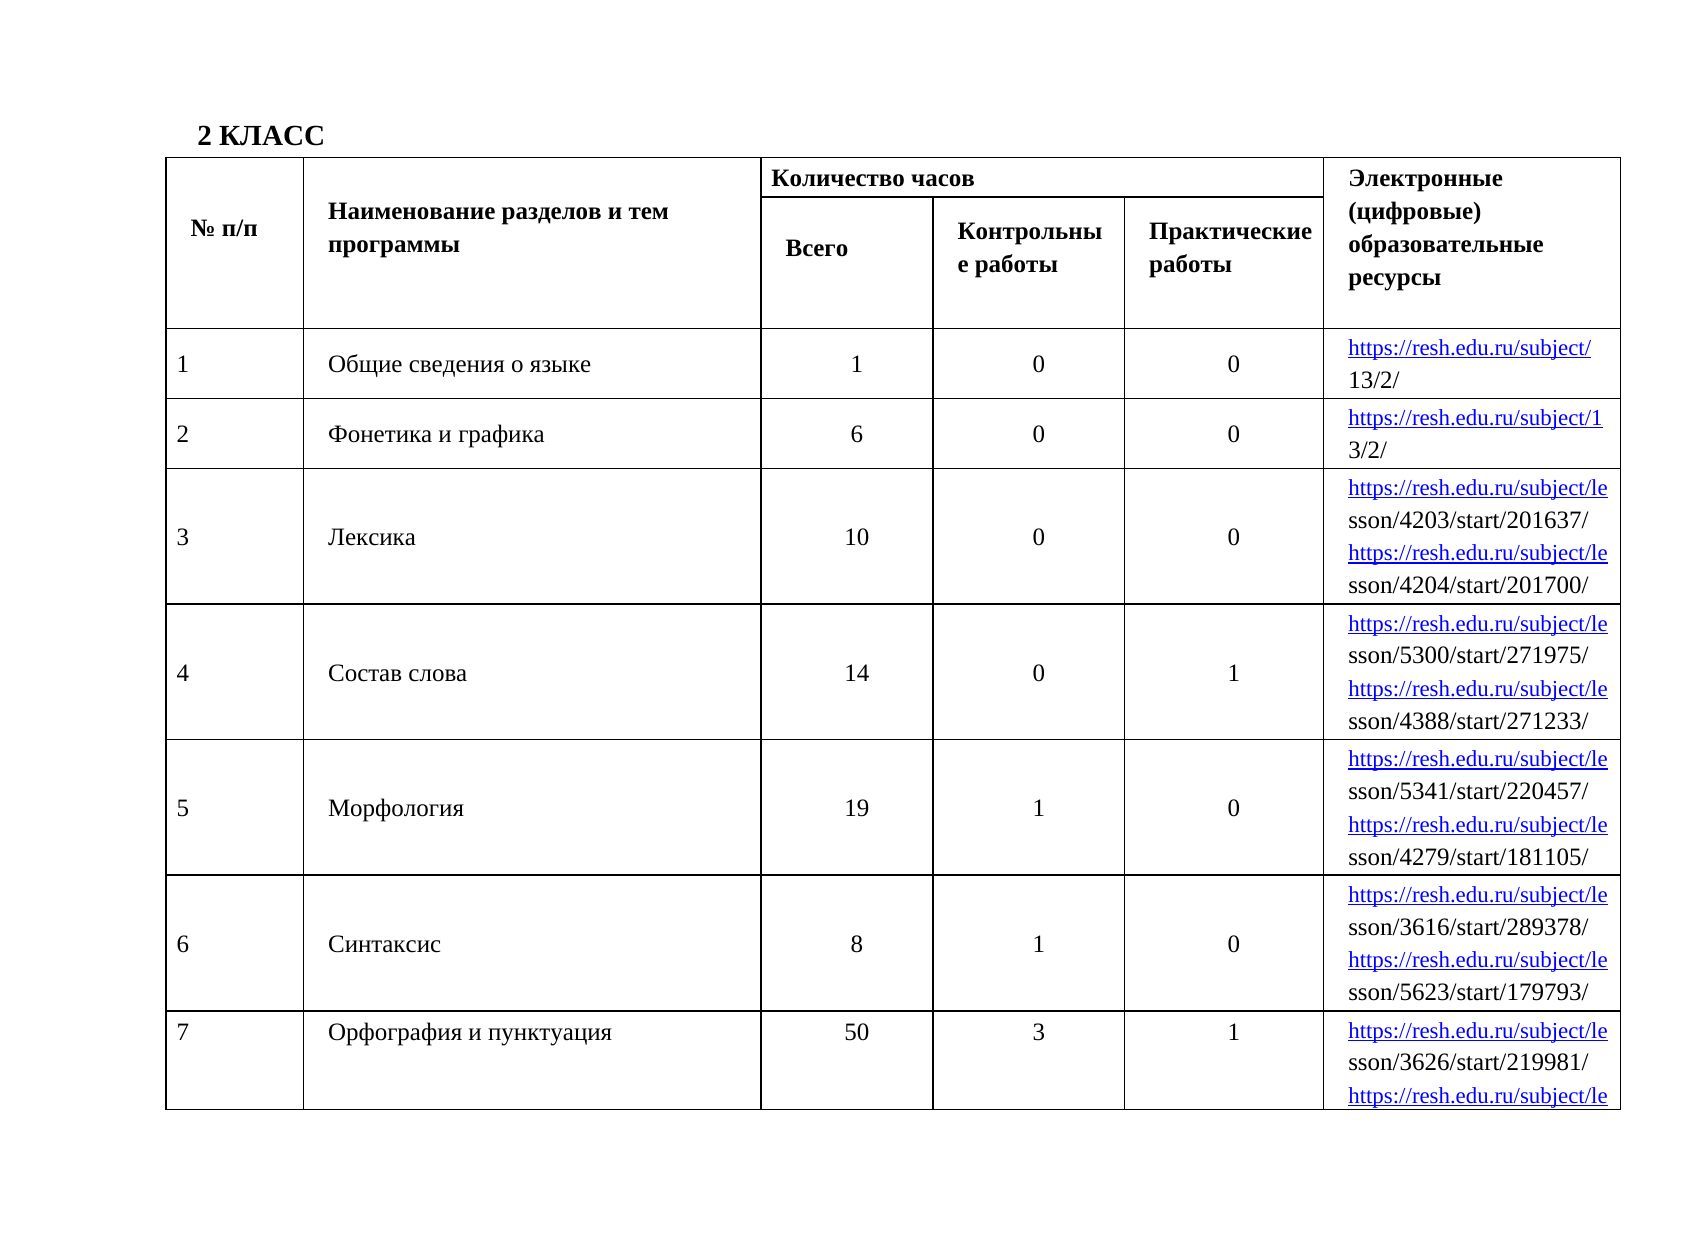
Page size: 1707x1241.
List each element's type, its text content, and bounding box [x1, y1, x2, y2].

text 2 КЛАСС [190, 118, 1618, 152]
table_cell 0 [1125, 876, 1323, 1010]
table_cell 1 [934, 876, 1124, 1010]
table_cell 10 [762, 469, 932, 603]
table_cell Морфология [304, 740, 760, 874]
table_cell 0 [934, 469, 1124, 603]
table_cell 0 [934, 399, 1124, 467]
table_cell 8 [762, 876, 932, 1010]
table_cell Практические работы [1125, 198, 1323, 327]
table_header № п/п [167, 158, 303, 327]
table_cell https://resh.edu.ru/subject/le sson/5300/start/271975/ https://resh.edu.ru/subject/le sson/4388/start/271233/ [1324, 605, 1620, 739]
table_cell https://resh.edu.ru/subject/1 3/2/ [1324, 399, 1620, 467]
table_cell 0 [1125, 329, 1323, 397]
table_cell https://resh.edu.ru/subject/le sson/3616/start/289378/ https://resh.edu.ru/subject/le sson/5623/start/179793/ [1324, 876, 1620, 1010]
table_cell 1 [1125, 605, 1323, 739]
table_header Электронные (цифровые) образовательные ресурсы [1324, 158, 1620, 327]
table_cell 1 [934, 740, 1124, 874]
table_cell Всего [762, 198, 932, 327]
table_cell Общие сведения о языке [304, 329, 760, 397]
table_cell 1 [762, 329, 932, 397]
table_cell 19 [762, 740, 932, 874]
table_header Количество часов [762, 158, 1323, 196]
table_cell Состав слова [304, 605, 760, 739]
table_cell Лексика [304, 469, 760, 603]
table_cell 50 [762, 1012, 932, 1109]
table_cell 2 [167, 399, 303, 467]
table_cell Фонетика и графика [304, 399, 760, 467]
table_cell 3 [167, 469, 303, 603]
table_cell 14 [762, 605, 932, 739]
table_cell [304, 1012, 760, 1109]
table_cell 0 [1125, 469, 1323, 603]
table_header Наименование разделов и тем программы [304, 158, 760, 327]
table_cell 4 [167, 605, 303, 739]
table_cell https://resh.edu.ru/subject/le sson/4203/start/201637/ https://resh.edu.ru/subject/le sson/4204/start/201700/ [1324, 469, 1620, 603]
table_cell 0 [1125, 740, 1323, 874]
table_cell 1 [167, 329, 303, 397]
table_cell 5 [167, 740, 303, 874]
table_cell 0 [934, 605, 1124, 739]
table_cell Контрольные работы [934, 198, 1124, 327]
table_cell 6 [762, 399, 932, 467]
table_cell 0 [1125, 399, 1323, 467]
table_cell 6 [167, 876, 303, 1010]
table_cell https://resh.edu.ru/subject/le sson/5341/start/220457/ https://resh.edu.ru/subject/le sson/4279/start/181105/ [1324, 740, 1620, 874]
table_cell https://resh.edu.ru/subject/ 13/2/ [1324, 329, 1620, 397]
table_cell 0 [934, 329, 1124, 397]
table_cell 7 [167, 1012, 303, 1109]
table_cell 3 [934, 1012, 1124, 1109]
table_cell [1324, 1012, 1620, 1109]
table_cell Синтаксис [304, 876, 760, 1010]
table_cell 1 [1125, 1012, 1323, 1109]
